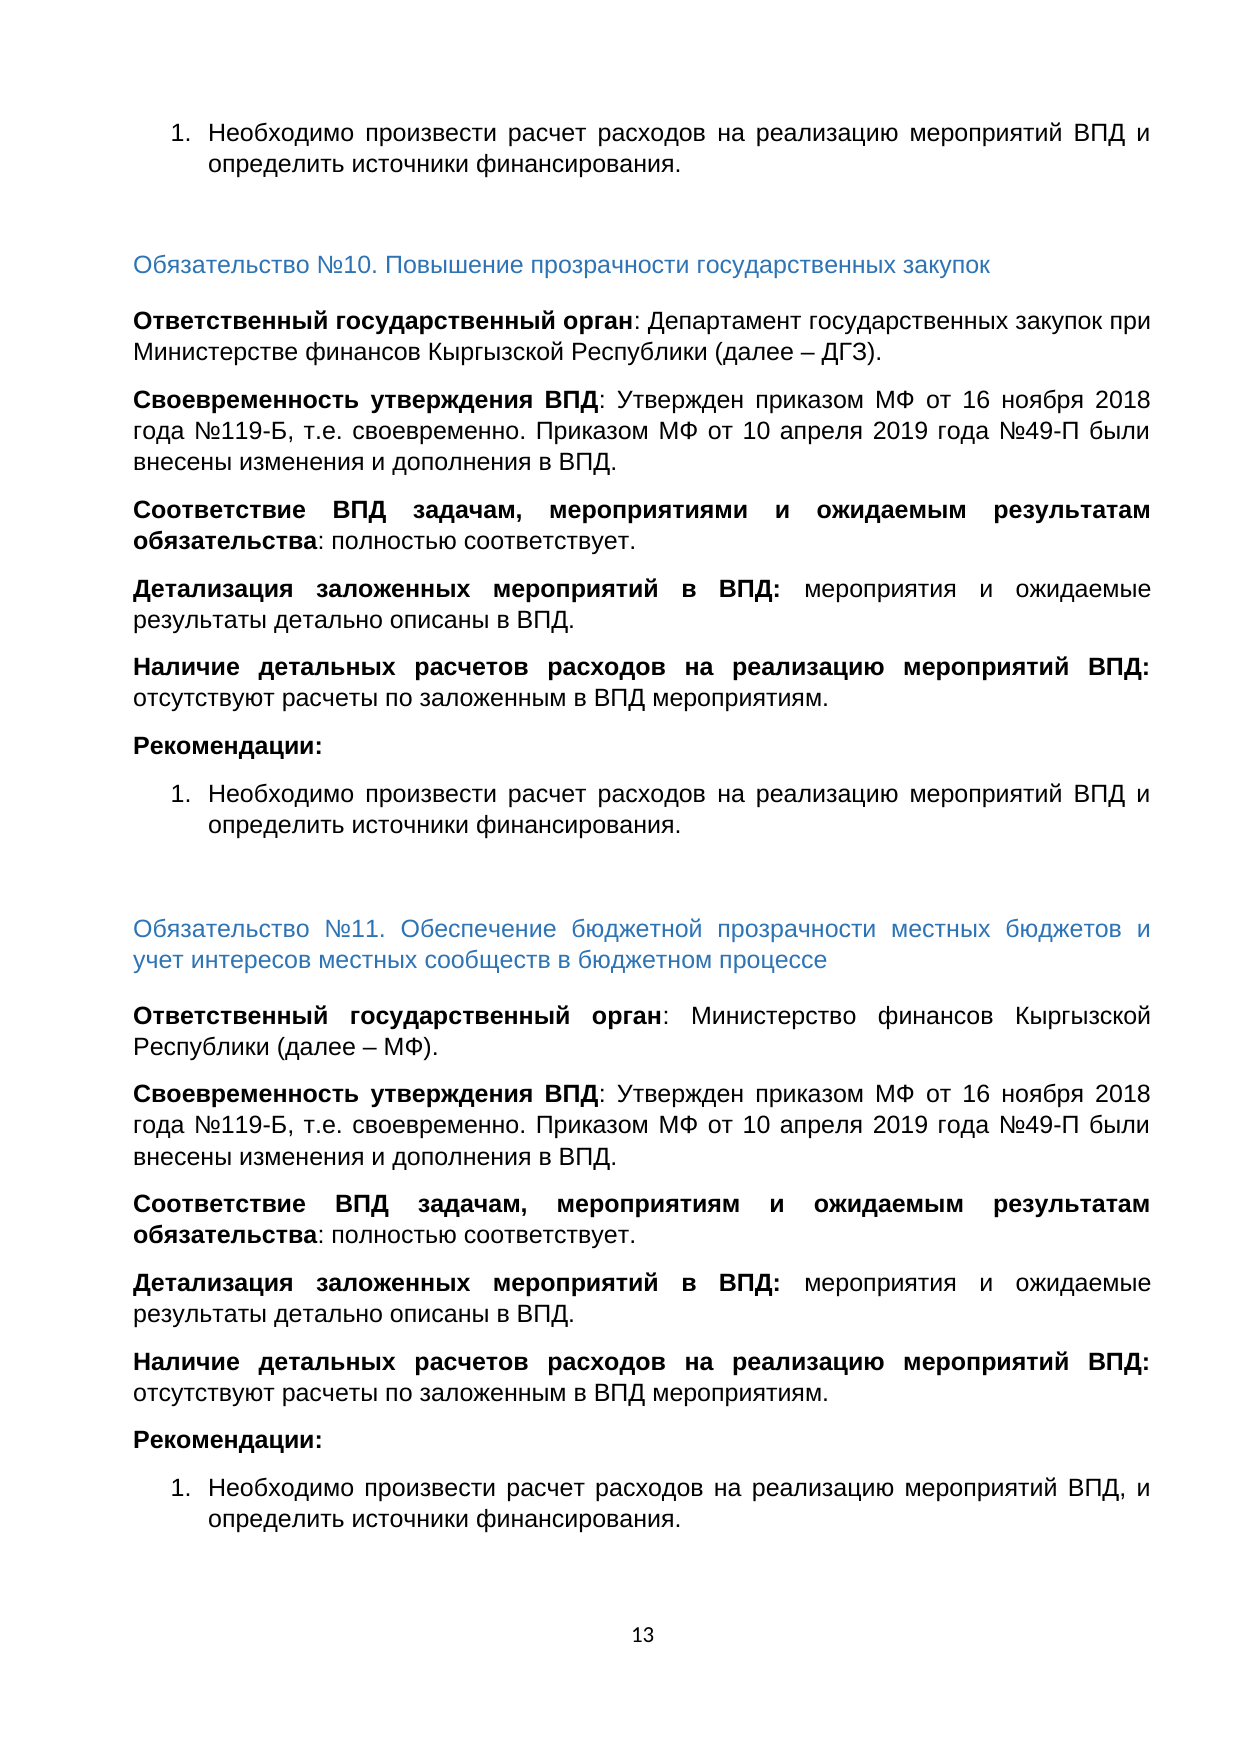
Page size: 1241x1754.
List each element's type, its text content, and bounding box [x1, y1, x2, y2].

text Соответствие ВПД задачам, мероприятиям и ожидаемым результатам обязательства: полностью соответствует. [133, 1189, 1152, 1249]
text Рекомендации: [133, 731, 1152, 760]
subtitle Обязательство №10. Повышение прозрачности государственных закупок [133, 250, 1152, 279]
text Детализация заложенных мероприятий в ВПД: мероприятия и ожидаемые результаты детально описаны в ВПД. [133, 574, 1152, 633]
list Необходимо произвести расчет расходов на реализацию мероприятий ВПД и определить источники финансирования. [170, 779, 1152, 839]
text Соответствие ВПД задачам, мероприятиями и ожидаемым результатам обязательства: полностью соответствует. [133, 495, 1152, 555]
list Необходимо произвести расчет расходов на реализацию мероприятий ВПД и определить источники финансирования. [170, 118, 1152, 178]
text Наличие детальных расчетов расходов на реализацию мероприятий ВПД: отсутствуют расчеты по заложенным в ВПД мероприятиям. [133, 1347, 1152, 1407]
list Необходимо произвести расчет расходов на реализацию мероприятий ВПД, и определить источники финансирования. [170, 1473, 1152, 1533]
text Ответственный государственный орган: Департамент государственных закупок при Министерстве финансов Кыргызской Республики (далее – ДГЗ). [133, 306, 1152, 366]
text Наличие детальных расчетов расходов на реализацию мероприятий ВПД: отсутствуют расчеты по заложенным в ВПД мероприятиям. [133, 652, 1152, 712]
text Детализация заложенных мероприятий в ВПД: мероприятия и ожидаемые результаты детально описаны в ВПД. [133, 1268, 1152, 1328]
text Ответственный государственный орган: Министерство финансов Кыргызской Республики (далее – МФ). [133, 1001, 1152, 1061]
text Рекомендации: [133, 1426, 1152, 1454]
subtitle Обязательство №11. Обеспечение бюджетной прозрачности местных бюджетов и учет интересов местных сообществ в бюджетном процессе [133, 914, 1152, 973]
